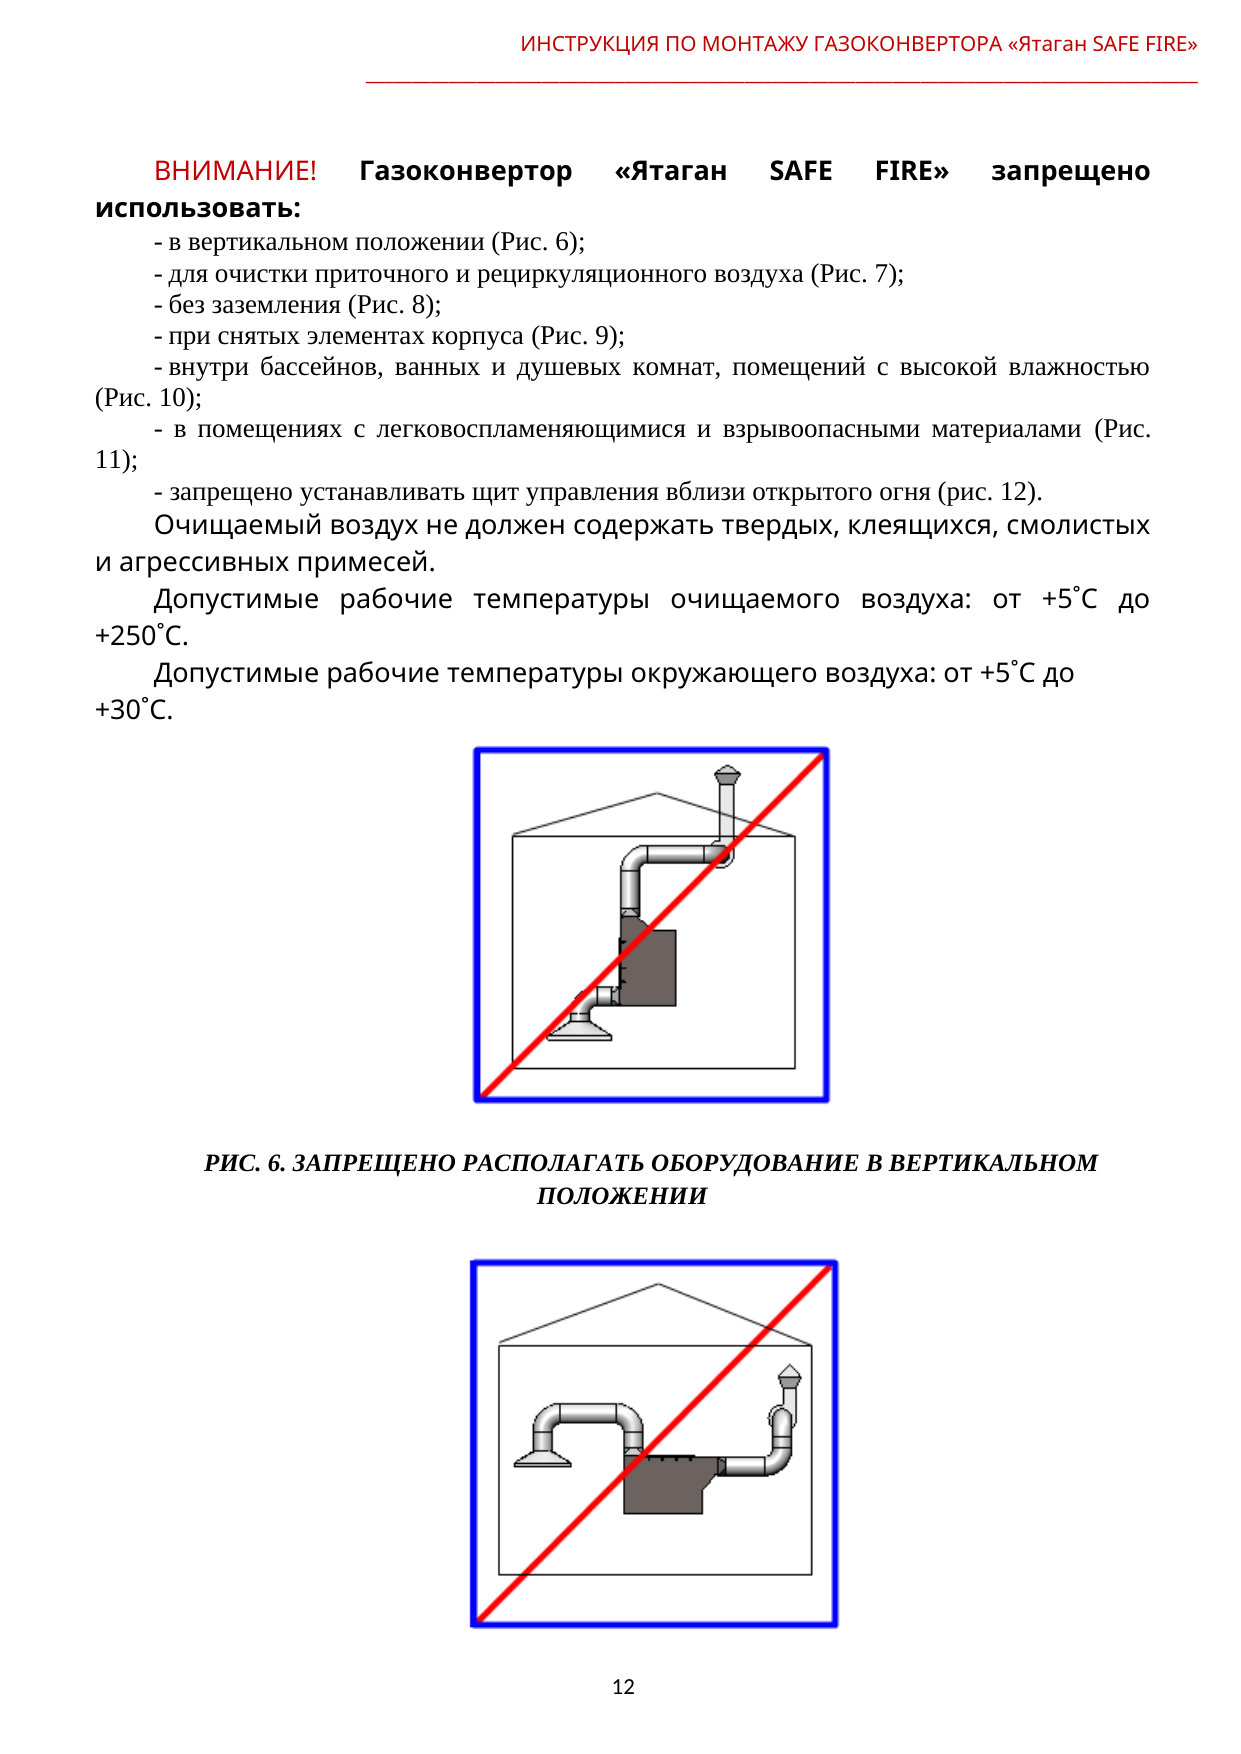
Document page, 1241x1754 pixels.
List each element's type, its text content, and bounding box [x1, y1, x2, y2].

text Допустимые рабочие температуры окружающего воздуха: от +5˚С до +30˚С. [94, 653, 1152, 727]
text ВНИМАНИЕ! Газоконвертор «Ятаган SAFE FIRE» запрещено использовать: [94, 152, 1152, 226]
list в вертикальном положении (Рис. 6); [94, 226, 1152, 257]
picture [455, 727, 851, 1123]
list внутри бассейнов, ванных и душевых комнат, помещений с высокой влажностью (Рис. 10); [94, 350, 1152, 412]
text Очищаемый воздух не должен содержать твердых, клеящихся, смолистых и агрессивных примесей. [94, 506, 1152, 579]
text - в помещениях с легковоспламеняющимися и взрывоопасными материалами (Рис. 11); [94, 412, 1152, 475]
list без заземления (Рис. 8); [94, 288, 1152, 319]
list при снятых элементах корпуса (Рис. 9); [94, 319, 1152, 350]
text РИС. 6. ЗАПРЕЩЕНО РАСПОЛАГАТЬ ОБОРУДОВАНИЕ В ВЕРТИКАЛЬНОМ ПОЛОЖЕНИИ [94, 1148, 1152, 1210]
picture [450, 1234, 855, 1648]
text Допустимые рабочие температуры очищаемого воздуха: от +5˚С до +250˚С. [94, 579, 1152, 653]
list для очистки приточного и рециркуляционного воздуха (Рис. 7); [94, 257, 1152, 288]
text - запрещено устанавливать щит управления вблизи открытого огня (рис. 12). [94, 475, 1152, 506]
